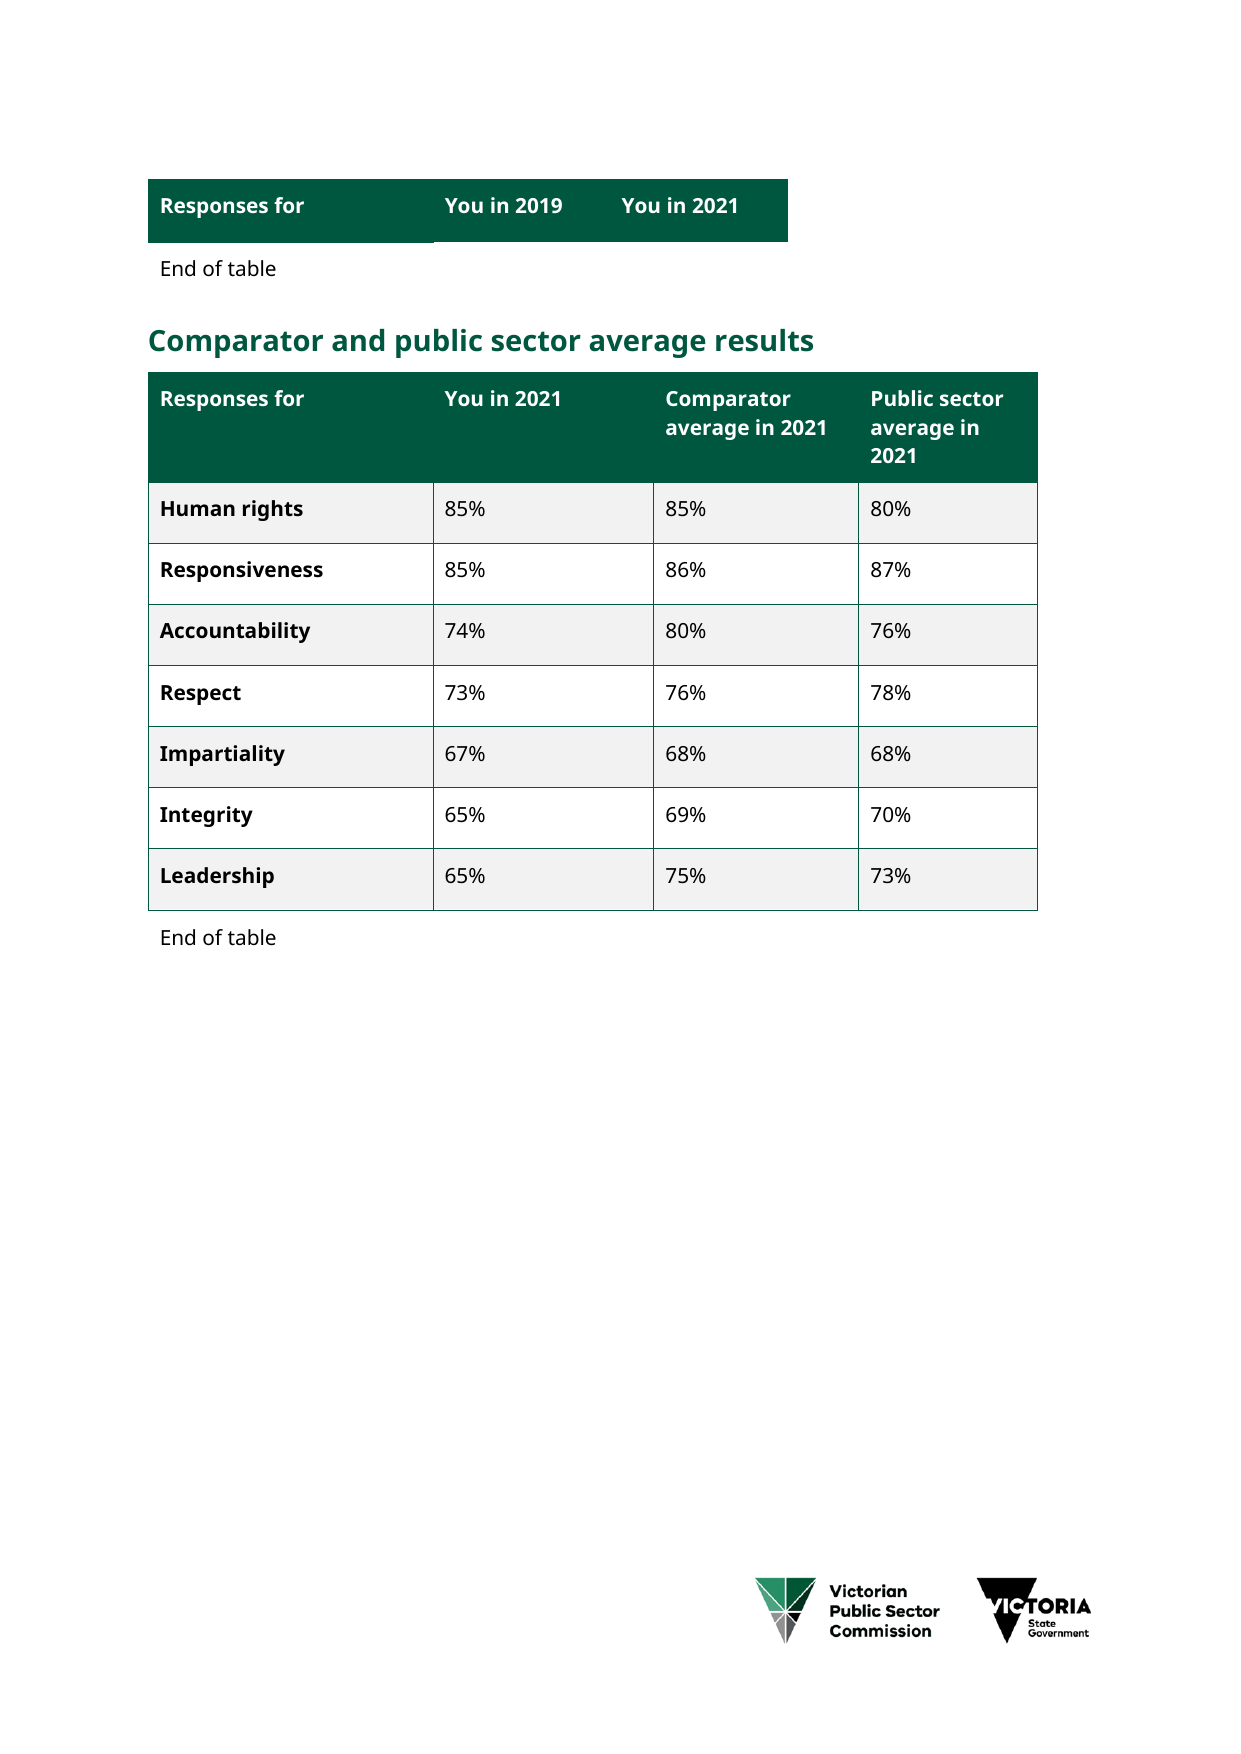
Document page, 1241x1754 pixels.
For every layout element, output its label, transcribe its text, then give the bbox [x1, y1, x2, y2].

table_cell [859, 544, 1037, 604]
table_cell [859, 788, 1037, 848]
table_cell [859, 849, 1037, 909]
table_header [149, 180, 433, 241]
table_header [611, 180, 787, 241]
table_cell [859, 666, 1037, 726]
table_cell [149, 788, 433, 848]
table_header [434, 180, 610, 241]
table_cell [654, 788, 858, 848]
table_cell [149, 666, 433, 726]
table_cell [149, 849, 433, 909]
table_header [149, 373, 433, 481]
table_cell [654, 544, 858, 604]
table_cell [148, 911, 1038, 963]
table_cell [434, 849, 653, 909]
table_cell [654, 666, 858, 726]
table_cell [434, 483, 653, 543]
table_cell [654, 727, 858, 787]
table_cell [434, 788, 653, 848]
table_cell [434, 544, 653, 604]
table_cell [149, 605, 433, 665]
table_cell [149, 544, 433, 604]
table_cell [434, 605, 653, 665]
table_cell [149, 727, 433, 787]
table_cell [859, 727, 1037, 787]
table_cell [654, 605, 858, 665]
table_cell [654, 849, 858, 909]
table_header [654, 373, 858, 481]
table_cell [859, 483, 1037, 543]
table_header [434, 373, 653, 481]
picture [754, 1577, 1093, 1645]
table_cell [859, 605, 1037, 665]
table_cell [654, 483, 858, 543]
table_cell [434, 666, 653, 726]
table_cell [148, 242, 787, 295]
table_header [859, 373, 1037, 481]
subtitle Comparator and public sector average results [148, 320, 1092, 360]
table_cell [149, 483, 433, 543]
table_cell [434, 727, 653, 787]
